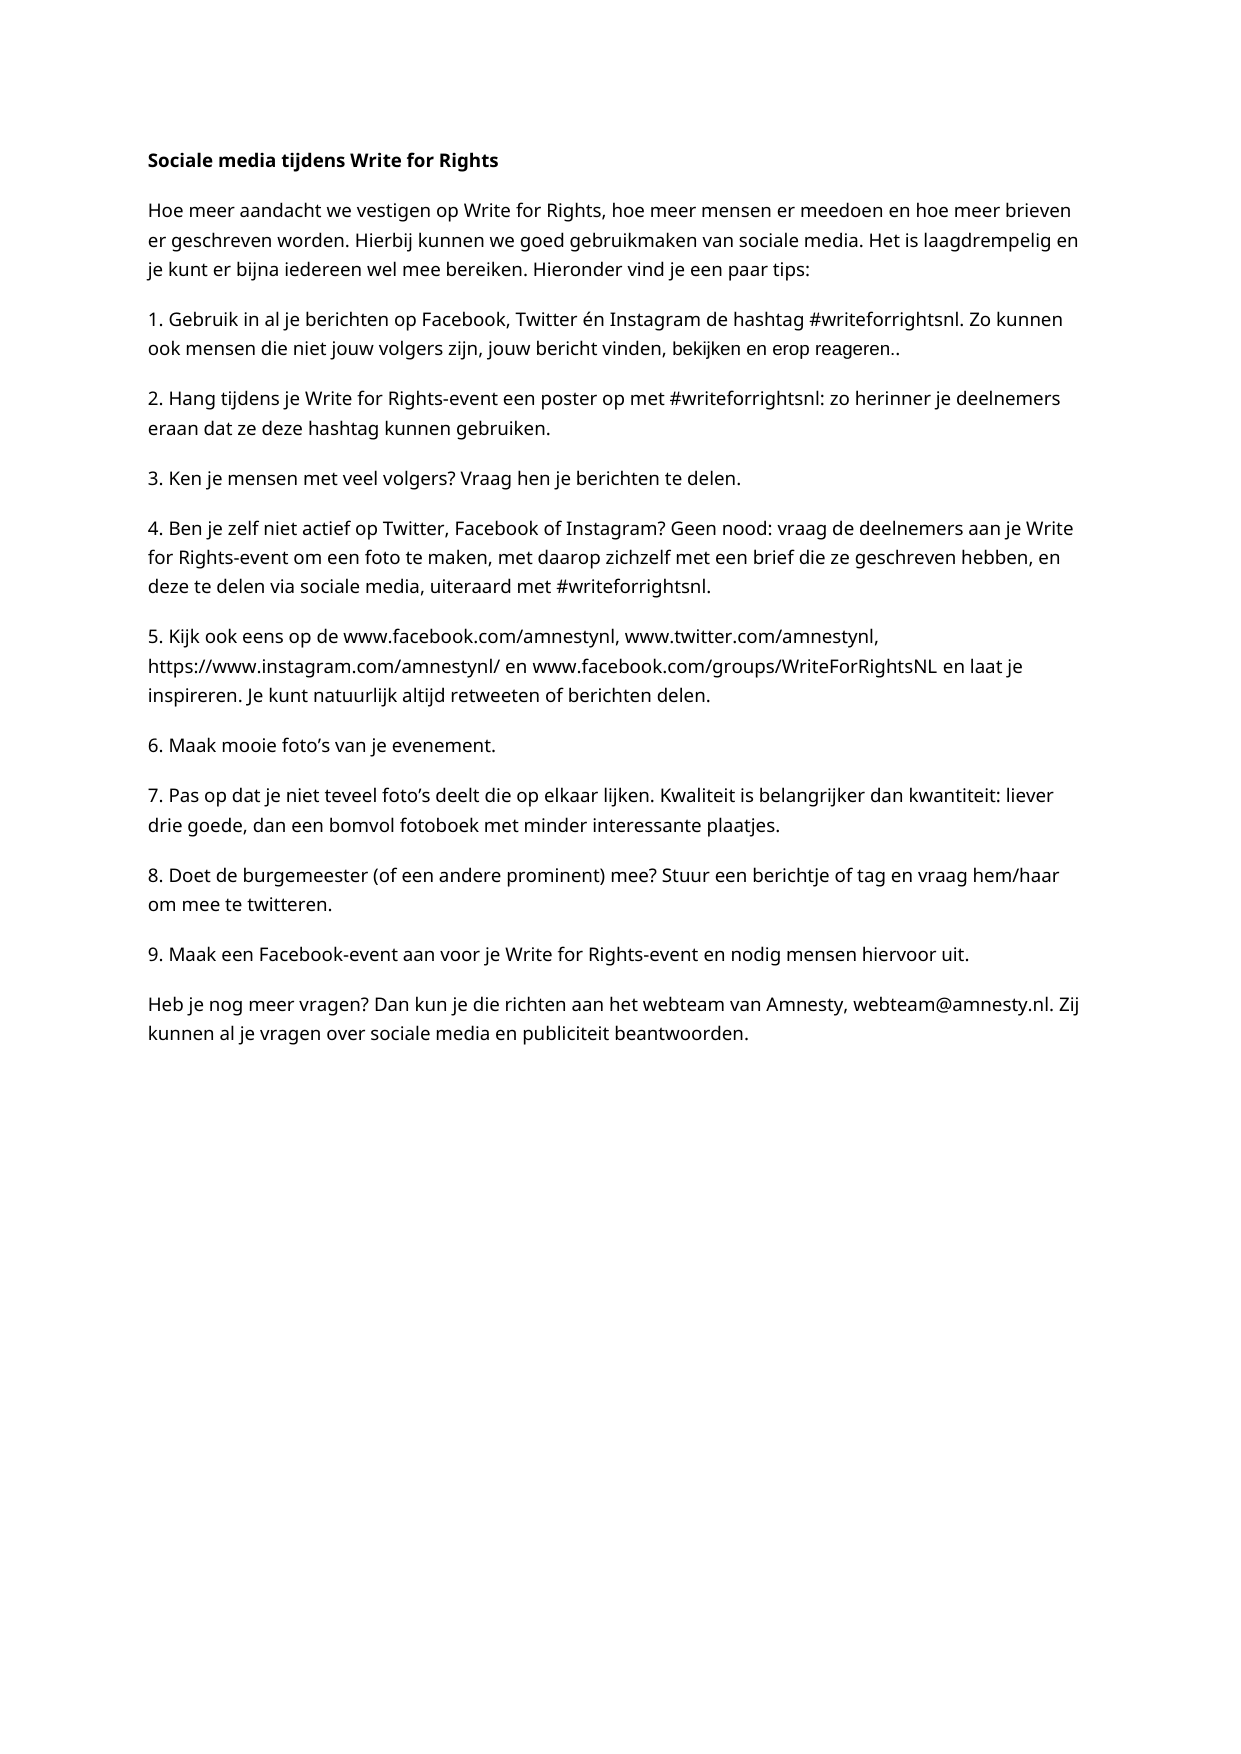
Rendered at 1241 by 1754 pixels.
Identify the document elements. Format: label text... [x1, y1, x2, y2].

text 1. Gebruik in al je berichten op Facebook, Twitter én Instagram de hashtag #writeforrightsnl. Zo kunnen ook mensen die niet jouw volgers zijn, jouw bericht vinden, bekijken en erop reageren.. [148, 306, 1093, 361]
text 7. Pas op dat je niet teveel foto’s deelt die op elkaar lijken. Kwaliteit is belangrijker dan kwantiteit: liever drie goede, dan een bomvol fotoboek met minder interessante plaatjes. [148, 783, 1093, 837]
text 4. Ben je zelf niet actief op Twitter, Facebook of Instagram? Geen nood: vraag de deelnemers aan je Write for Rights-event om een foto te maken, met daarop zichzelf met een brief die ze geschreven hebben, en deze te delen via sociale media, uiteraard met #writeforrightsnl. [148, 515, 1093, 599]
text 8. Doet de burgemeester (of een andere prominent) mee? Stuur een berichtje of tag en vraag hem/haar om mee te twitteren. [148, 862, 1093, 917]
text Heb je nog meer vragen? Dan kun je die richten aan het webteam van Amnesty, webteam@amnesty.nl. Zij kunnen al je vragen over sociale media en publiciteit beantwoorden. [148, 991, 1093, 1046]
text Hoe meer aandacht we vestigen op Write for Rights, hoe meer mensen er meedoen en hoe meer brieven er geschreven worden. Hierbij kunnen we goed gebruikmaken van sociale media. Het is laagdrempelig en je kunt er bijna iedereen wel mee bereiken. Hieronder vind je een paar tips: [148, 198, 1093, 282]
text 9. Maak een Facebook-event aan voor je Write for Rights-event en nodig mensen hiervoor uit. [148, 941, 1093, 967]
text 5. Kijk ook eens op de www.facebook.com/amnestynl, www.twitter.com/amnestynl, https://www.instagram.com/amnestynl/ en www.facebook.com/groups/WriteForRightsNL en laat je inspireren. Je kunt natuurlijk altijd retweeten of berichten delen. [148, 624, 1093, 708]
text Sociale media tijdens Write for Rights [148, 148, 1093, 173]
text 6. Maak mooie foto’s van je evenement. [148, 732, 1093, 758]
text 3. Ken je mensen met veel volgers? Vraag hen je berichten te delen. [148, 465, 1093, 491]
text 2. Hang tijdens je Write for Rights-event een poster op met #writeforrightsnl: zo herinner je deelnemers eraan dat ze deze hashtag kunnen gebruiken. [148, 386, 1093, 441]
